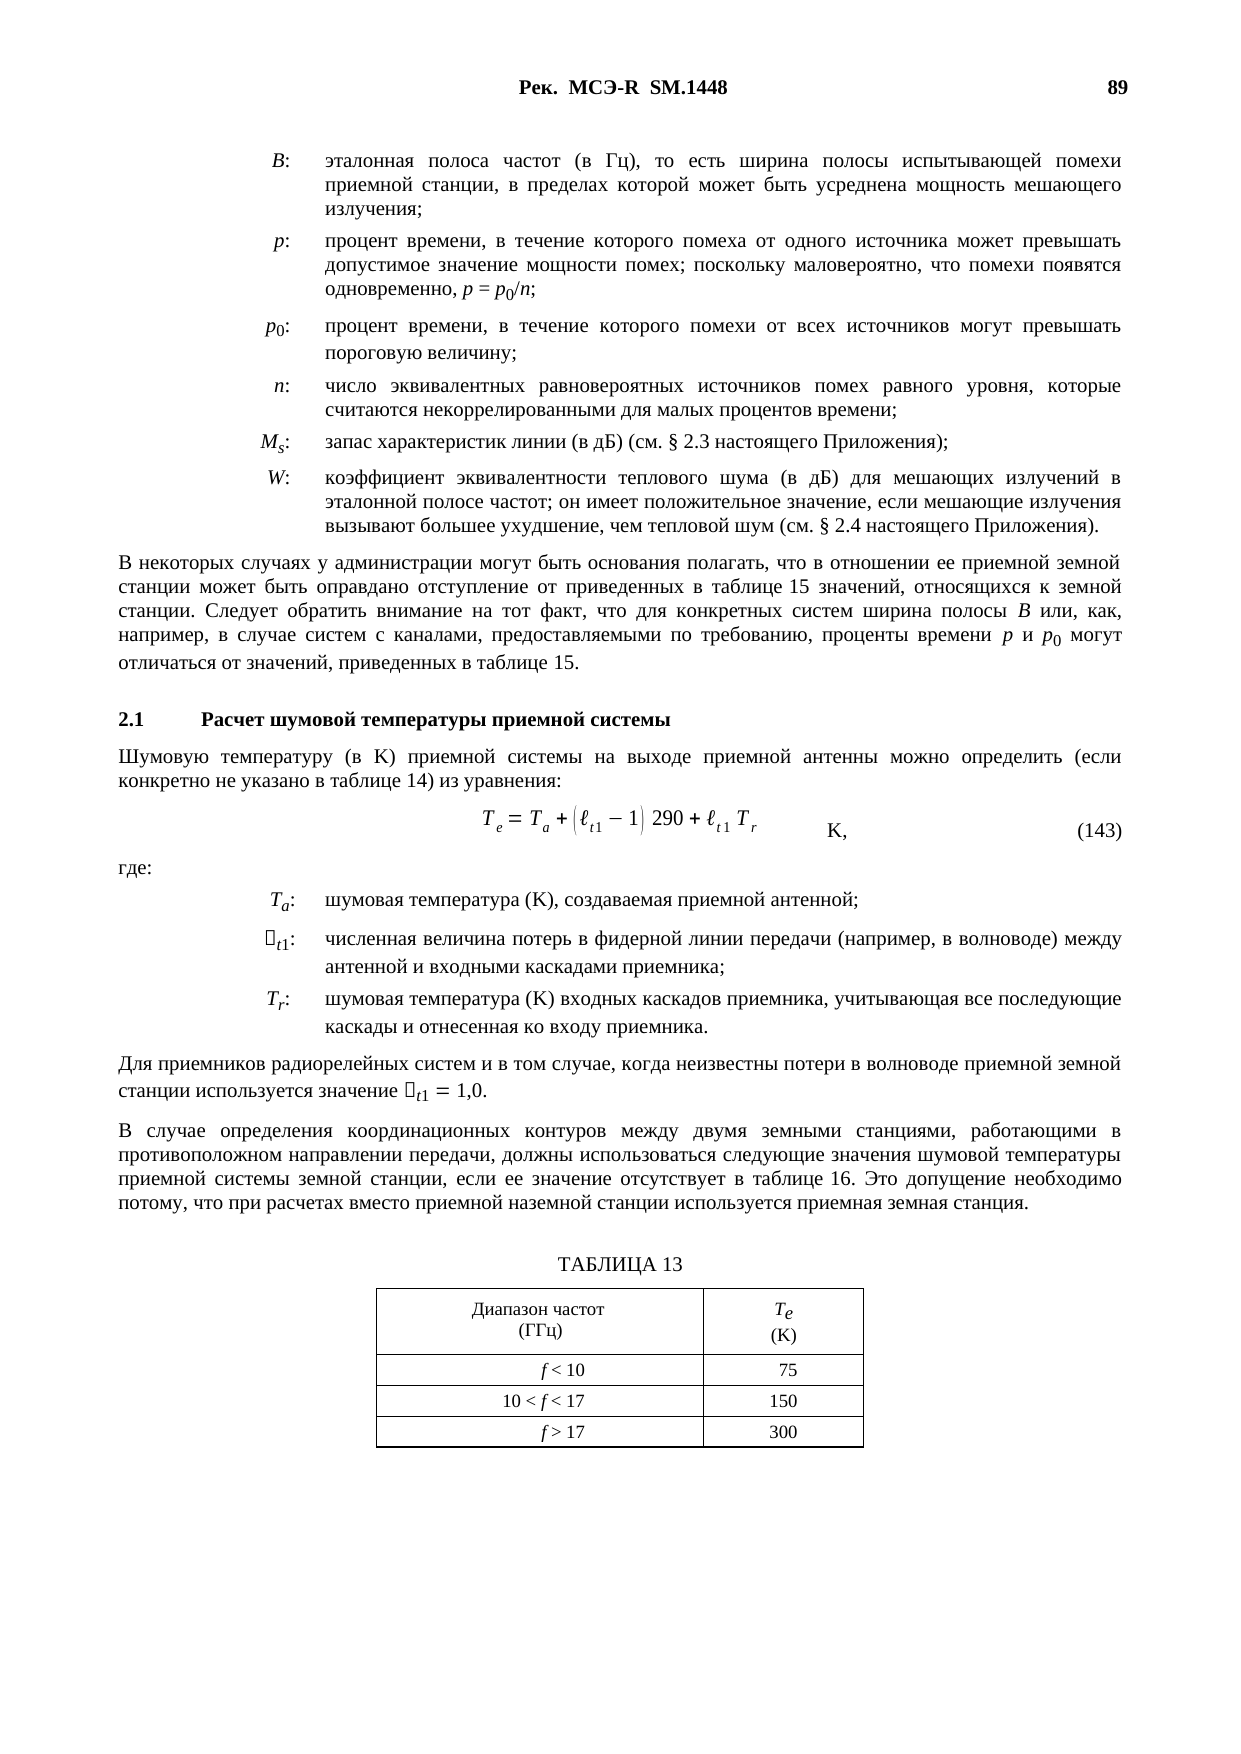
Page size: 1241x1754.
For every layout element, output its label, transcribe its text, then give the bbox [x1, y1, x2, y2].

text где: [118, 855, 1122, 879]
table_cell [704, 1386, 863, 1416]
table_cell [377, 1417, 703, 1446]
text Шумовую температуру (в K) приемной системы на выходе приемной антенны можно определить (если конкретно не указано в таблице 14) из уравнения: [118, 744, 1122, 792]
text р0: процент времени, в течение которого помехи от всех источников могут превышать пороговую величину; [118, 312, 1122, 364]
text В случае определения координационных контуров между двумя земными станциями, работающими в противоположном направлении передачи, должны использоваться следующие значения шумовой температуры приемной системы земной станции, если ее значение отсутствует в таблице 16. Это допущение необходимо потому, что при расчетах вместо приемной наземной станции используется приемная земная станция. [118, 1118, 1122, 1214]
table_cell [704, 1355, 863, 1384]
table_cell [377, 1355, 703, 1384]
text K, (143) [118, 804, 1122, 842]
text п: число эквивалентных равновероятных источников помех равного уровня, которые считаются некоррелированными для малых процентов времени; [118, 373, 1122, 421]
text t1: численная величина потерь в фидерной линии передачи (например, в волноводе) между антенной и входными каскадами приемника; [118, 923, 1122, 978]
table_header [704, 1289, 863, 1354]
text Та: шумовая температура (K), создаваемая приемной антенной; [118, 887, 1122, 915]
text В некоторых случаях у администрации могут быть основания полагать, что в отношении ее приемной земной станции может быть оправдано отступление от приведенных в таблице 15 значений, относящихся к земной станции. Следует обратить внимание на тот факт, что для конкретных систем ширина полосы В или, как, например, в случае систем с каналами, предоставляемыми по требованию, проценты времени р и р0 могут отличаться от значений, приведенных в таблице 15. [118, 550, 1122, 674]
text W: коэффициент эквивалентности теплового шума (в дБ) для мешающих излучений в эталонной полосе частот; он имеет положительное значение, если мешающие излучения вызывают большее ухудшение, чем тепловой шум (см. § 2.4 настоящего Приложения). [118, 465, 1122, 537]
subtitle 2.1 Расчет шумовой температуры приемной системы [118, 707, 1122, 731]
text Для приемников радиорелейных систем и в том случае, когда неизвестны потери в волноводе приемной земной станции используется значение t1  1,0. [118, 1051, 1122, 1105]
text р: процент времени, в течение которого помеха от одного источника может превышать допустимое значение мощности помех; поскольку маловероятно, что помехи появятся одновременно, р = р0/n; [118, 228, 1122, 304]
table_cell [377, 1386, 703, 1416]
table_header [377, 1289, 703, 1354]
text Ms: запас характеристик линии (в дБ) (см. § 2.3 настоящего Приложения); [118, 429, 1122, 457]
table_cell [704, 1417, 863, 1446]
text ТАБЛИЦА 13 [118, 1252, 1122, 1276]
text Тr: шумовая температура (K) входных каскадов приемника, учитывающая все последующие каскады и отнесенная ко входу приемника. [118, 986, 1122, 1038]
text В: эталонная полоса частот (в Гц), то есть ширина полосы испытывающей помехи приемной станции, в пределах которой может быть усреднена мощность мешающего излучения; [118, 148, 1122, 220]
